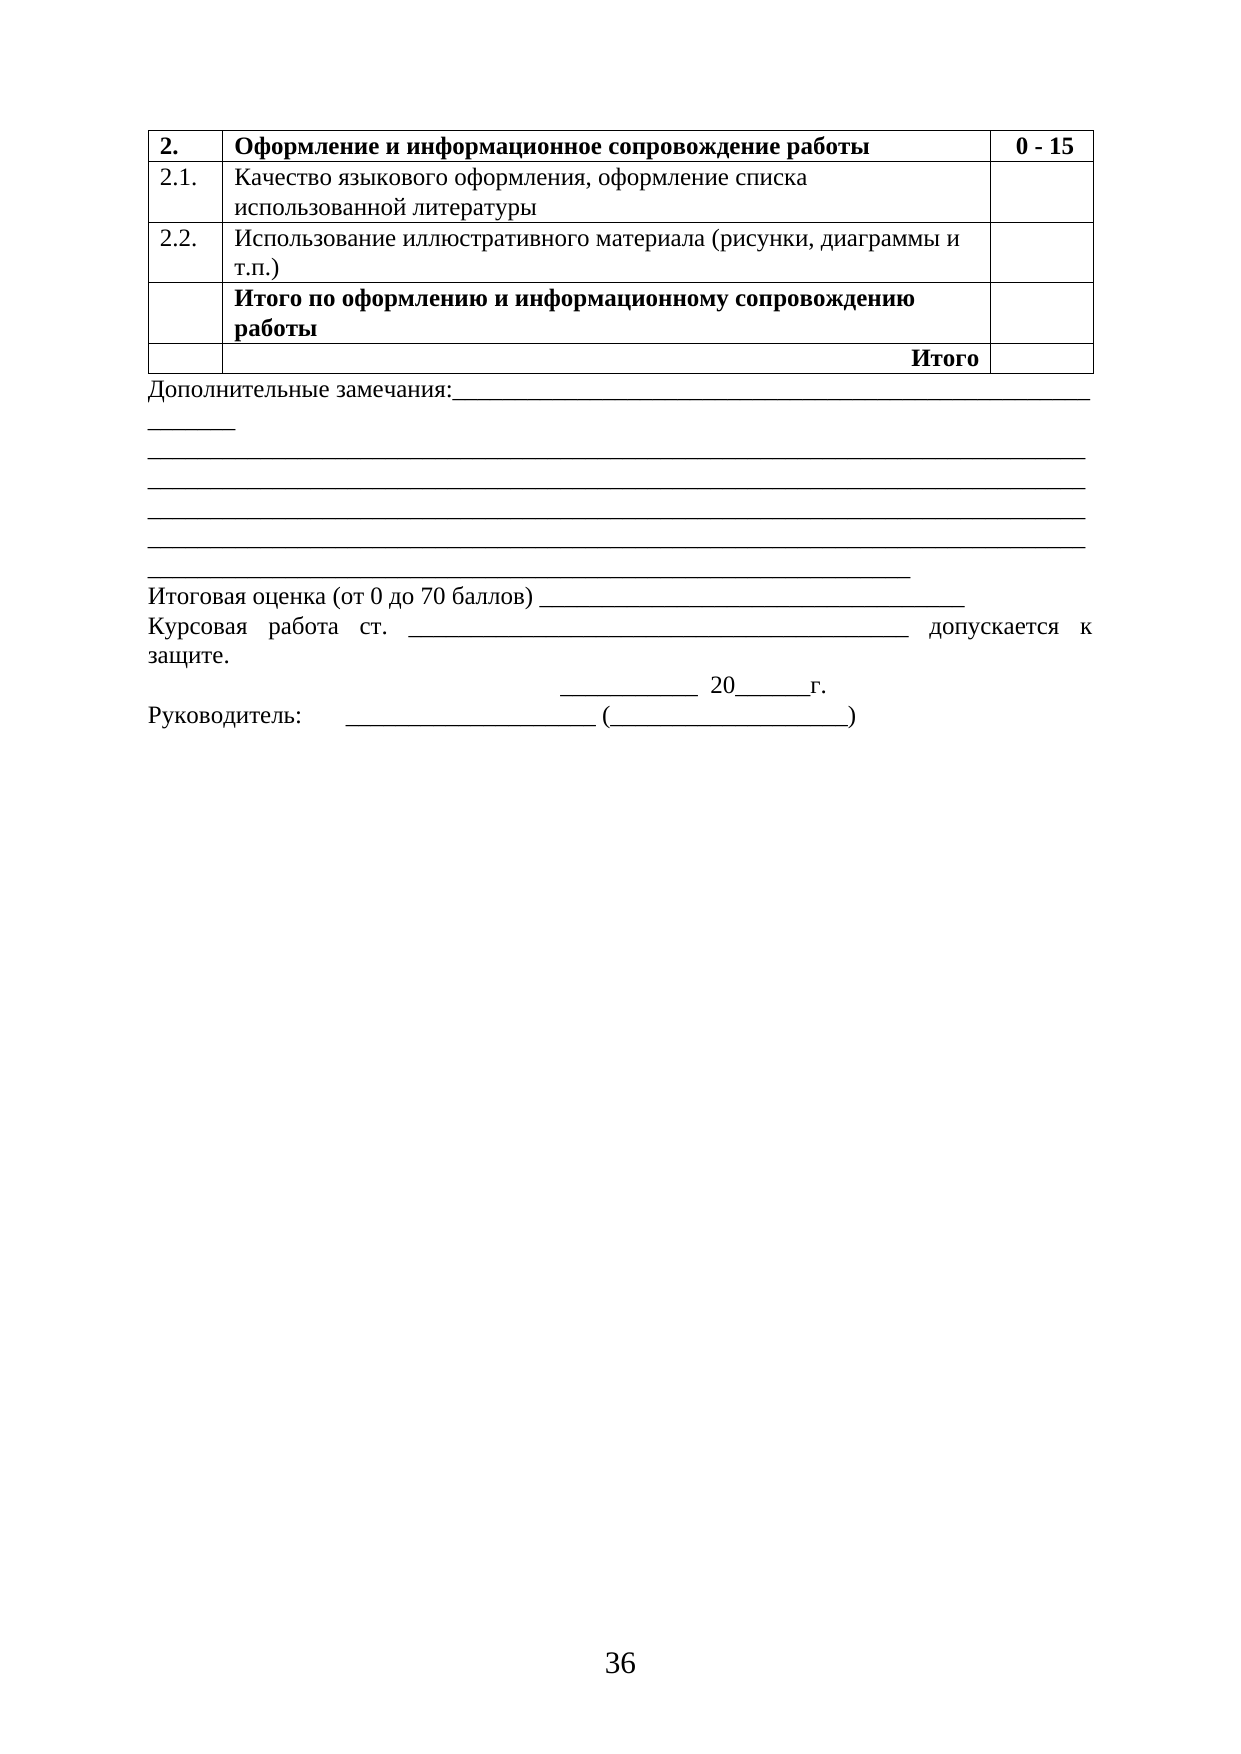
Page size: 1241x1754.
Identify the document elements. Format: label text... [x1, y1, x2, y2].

table_cell Использование иллюстративного материала (рисунки, диаграммы и т.п.) [223, 223, 990, 282]
text Дополнительные замечания:__________________________________________________________ _________________________________________________________________________________________________________________________________________________________________________________________________________________________________________________________________________________________________________________________________________________________________________ [148, 374, 1092, 581]
table_cell [991, 283, 1093, 342]
table_cell [149, 283, 222, 342]
table_cell Оформление и информационное сопровождение работы [223, 131, 990, 161]
table_cell Качество языкового оформления, оформление списка использованной литературы [223, 162, 990, 222]
table_cell 2.1. [149, 162, 222, 222]
text ___________ 20______г. [148, 670, 1092, 699]
table_cell Итого [223, 344, 990, 373]
text Руководитель: ____________________ (___________________) [148, 700, 1092, 728]
table_cell [991, 344, 1093, 373]
text Курсовая работа ст. ________________________________________ допускается к защите. [148, 611, 1092, 669]
table_cell 2.2. [149, 223, 222, 282]
text Итоговая оценка (от 0 до 70 баллов) __________________________________ [148, 581, 1092, 610]
table_cell [149, 344, 222, 373]
table_cell 2. [149, 131, 222, 161]
table_cell [991, 223, 1093, 282]
table_cell Итого по оформлению и информационному сопровождению работы [223, 283, 990, 342]
table_cell [991, 162, 1093, 222]
table_cell 0 - 15 [991, 131, 1093, 161]
